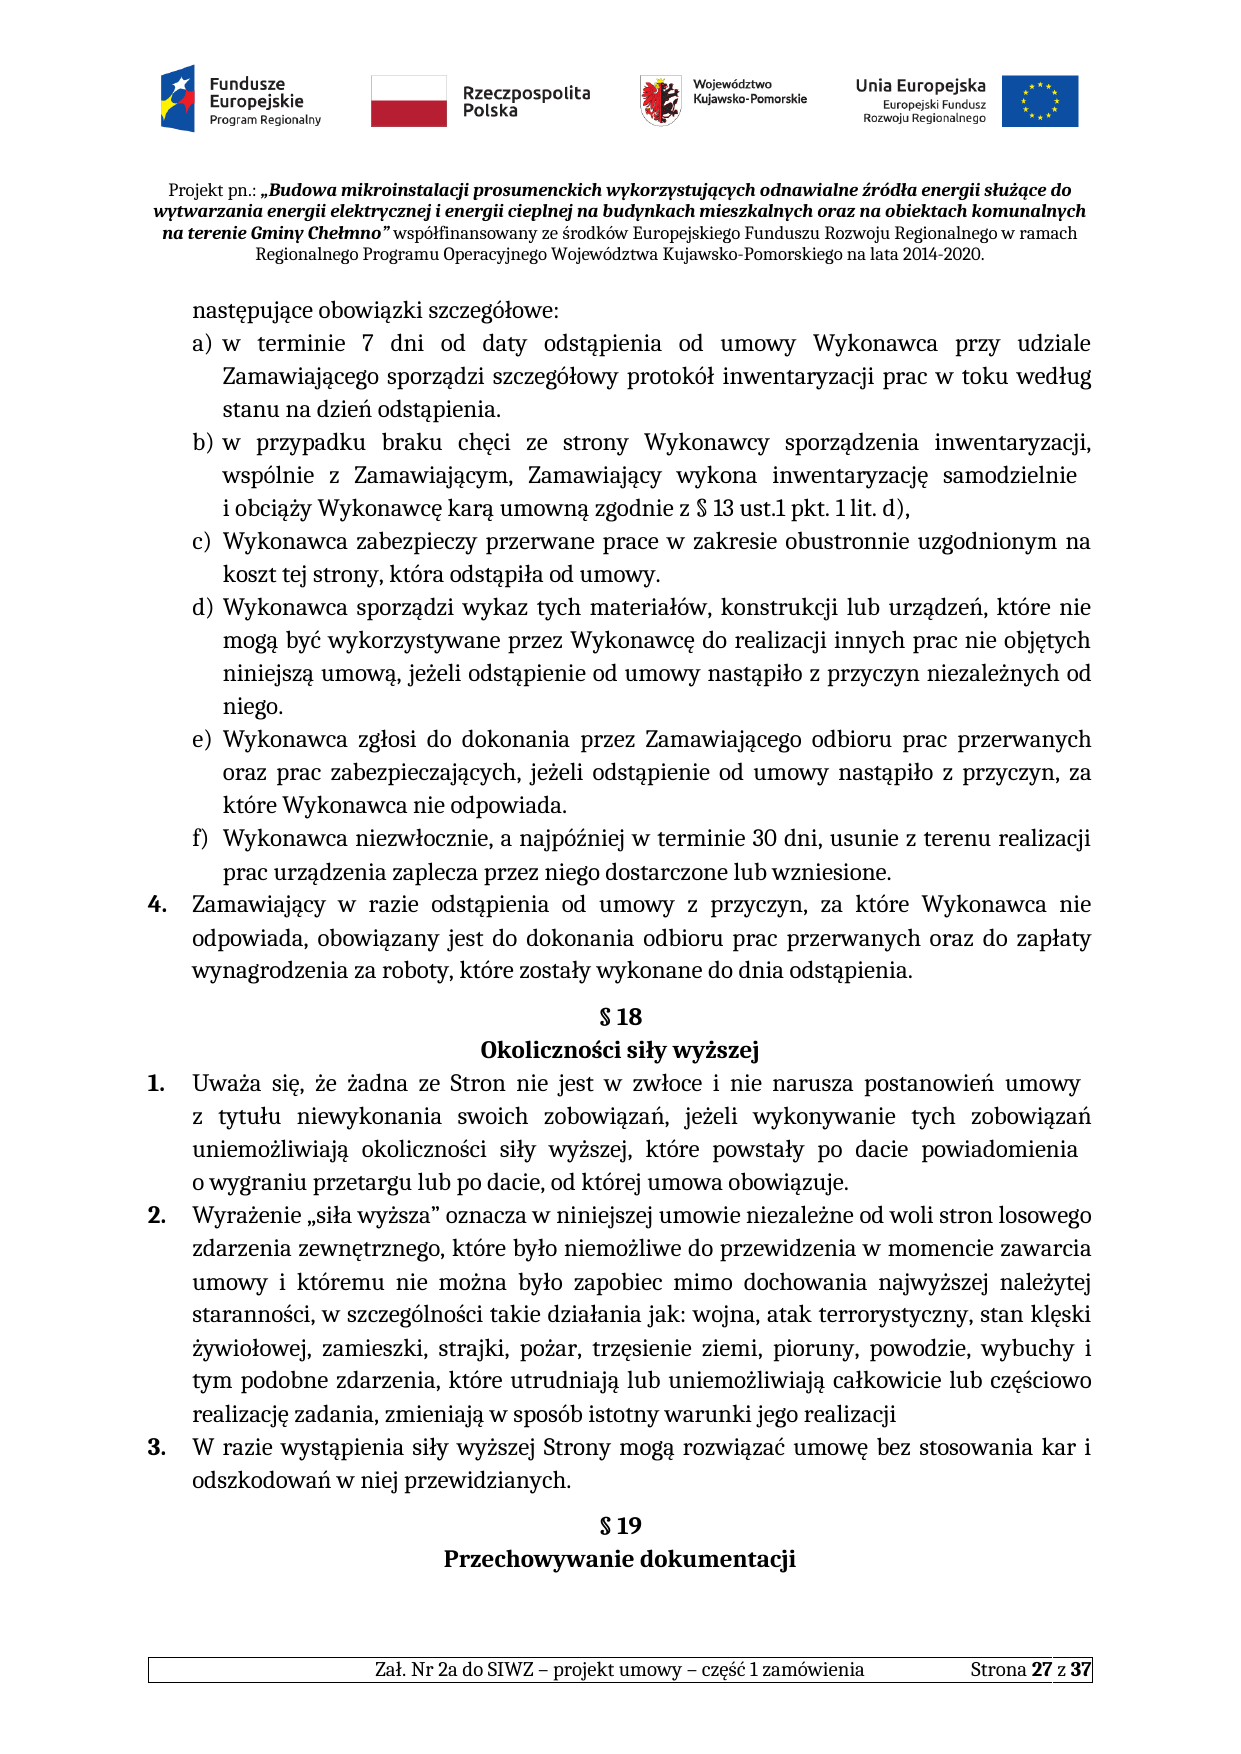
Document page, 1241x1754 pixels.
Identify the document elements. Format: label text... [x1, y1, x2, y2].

list W razie wystąpienia siły wyższej Strony mogą rozwiązać umowę bez stosowania kar i odszkodowań w niej przewidzianych. [148, 1432, 1093, 1494]
picture [148, 51, 1092, 146]
list Wykonawca niezwłocznie, a najpóźniej w terminie 30 dni, usunie z terenu realizacji prac urządzenia zaplecza przez niego dostarczone lub wzniesione. [192, 824, 1093, 886]
list Wyrażenie „siła wyższa” oznacza w niniejszej umowie niezależne od woli stron losowego zdarzenia zewnętrznego, które było niemożliwe do przewidzenia w momencie zawarcia umowy i któremu nie można było zapobiec mimo dochowania najwyższej należytej staranności, w szczególności takie działania jak: wojna, atak terrorystyczny, stan klęski żywiołowej, zamieszki, strajki, pożar, trzęsienie ziemi, pioruny, powodzie, wybuchy i tym podobne zdarzenia, które utrudniają lub uniemożliwiają całkowicie lub częściowo realizację zadania, zmieniają w sposób istotny warunki jego realizacji [148, 1201, 1093, 1428]
list Wykonawca sporządzi wykaz tych materiałów, konstrukcji lub urządzeń, które nie mogą być wykorzystywane przez Wykonawcę do realizacji innych prac nie objętych niniejszą umową, jeżeli odstąpienie od umowy nastąpiło z przyczyn niezależnych od niego. [192, 593, 1093, 721]
text Okoliczności siły wyższej [148, 1036, 1093, 1065]
list w terminie 7 dni od daty odstąpienia od umowy Wykonawca przy udziale Zamawiającego sporządzi szczegółowy protokół inwentaryzacji prac w toku według stanu na dzień odstąpienia. [192, 329, 1093, 424]
text § 19 [148, 1512, 1093, 1541]
list Zamawiający w razie odstąpienia od umowy z przyczyn, za które Wykonawca nie odpowiada, obowiązany jest do dokonania odbioru prac przerwanych oraz do zapłaty wynagrodzenia za roboty, które zostały wykonane do dnia odstąpienia. [148, 890, 1093, 985]
list Wykonawca zabezpieczy przerwane prace w zakresie obustronnie uzgodnionym na koszt tej strony, która odstąpiła od umowy. [192, 527, 1093, 589]
text § 18 [148, 1003, 1093, 1032]
text Przechowywanie dokumentacji [148, 1545, 1093, 1574]
list W wypadku odstąpienia od umowy Wykonawcę oraz Zamawiającego obciążają następujące obowiązki szczegółowe: [148, 296, 1093, 325]
list Uważa się, że żadna ze Stron nie jest w zwłoce i nie narusza postanowień umowy z tytułu niewykonania swoich zobowiązań, jeżeli wykonywanie tych zobowiązań uniemożliwiają okoliczności siły wyższej, które powstały po dacie powiadomienia o wygraniu przetargu lub po dacie, od której umowa obowiązuje. [148, 1069, 1093, 1197]
list w przypadku braku chęci ze strony Wykonawcy sporządzenia inwentaryzacji, wspólnie z Zamawiającym, Zamawiający wykona inwentaryzację samodzielnie i obciąży Wykonawcę karą umowną zgodnie z § 13 ust.1 pkt. 1 lit. d), [192, 428, 1093, 523]
list Wykonawca zgłosi do dokonania przez Zamawiającego odbioru prac przerwanych oraz prac zabezpieczających, jeżeli odstąpienie od umowy nastąpiło z przyczyn, za które Wykonawca nie odpowiada. [192, 725, 1093, 820]
